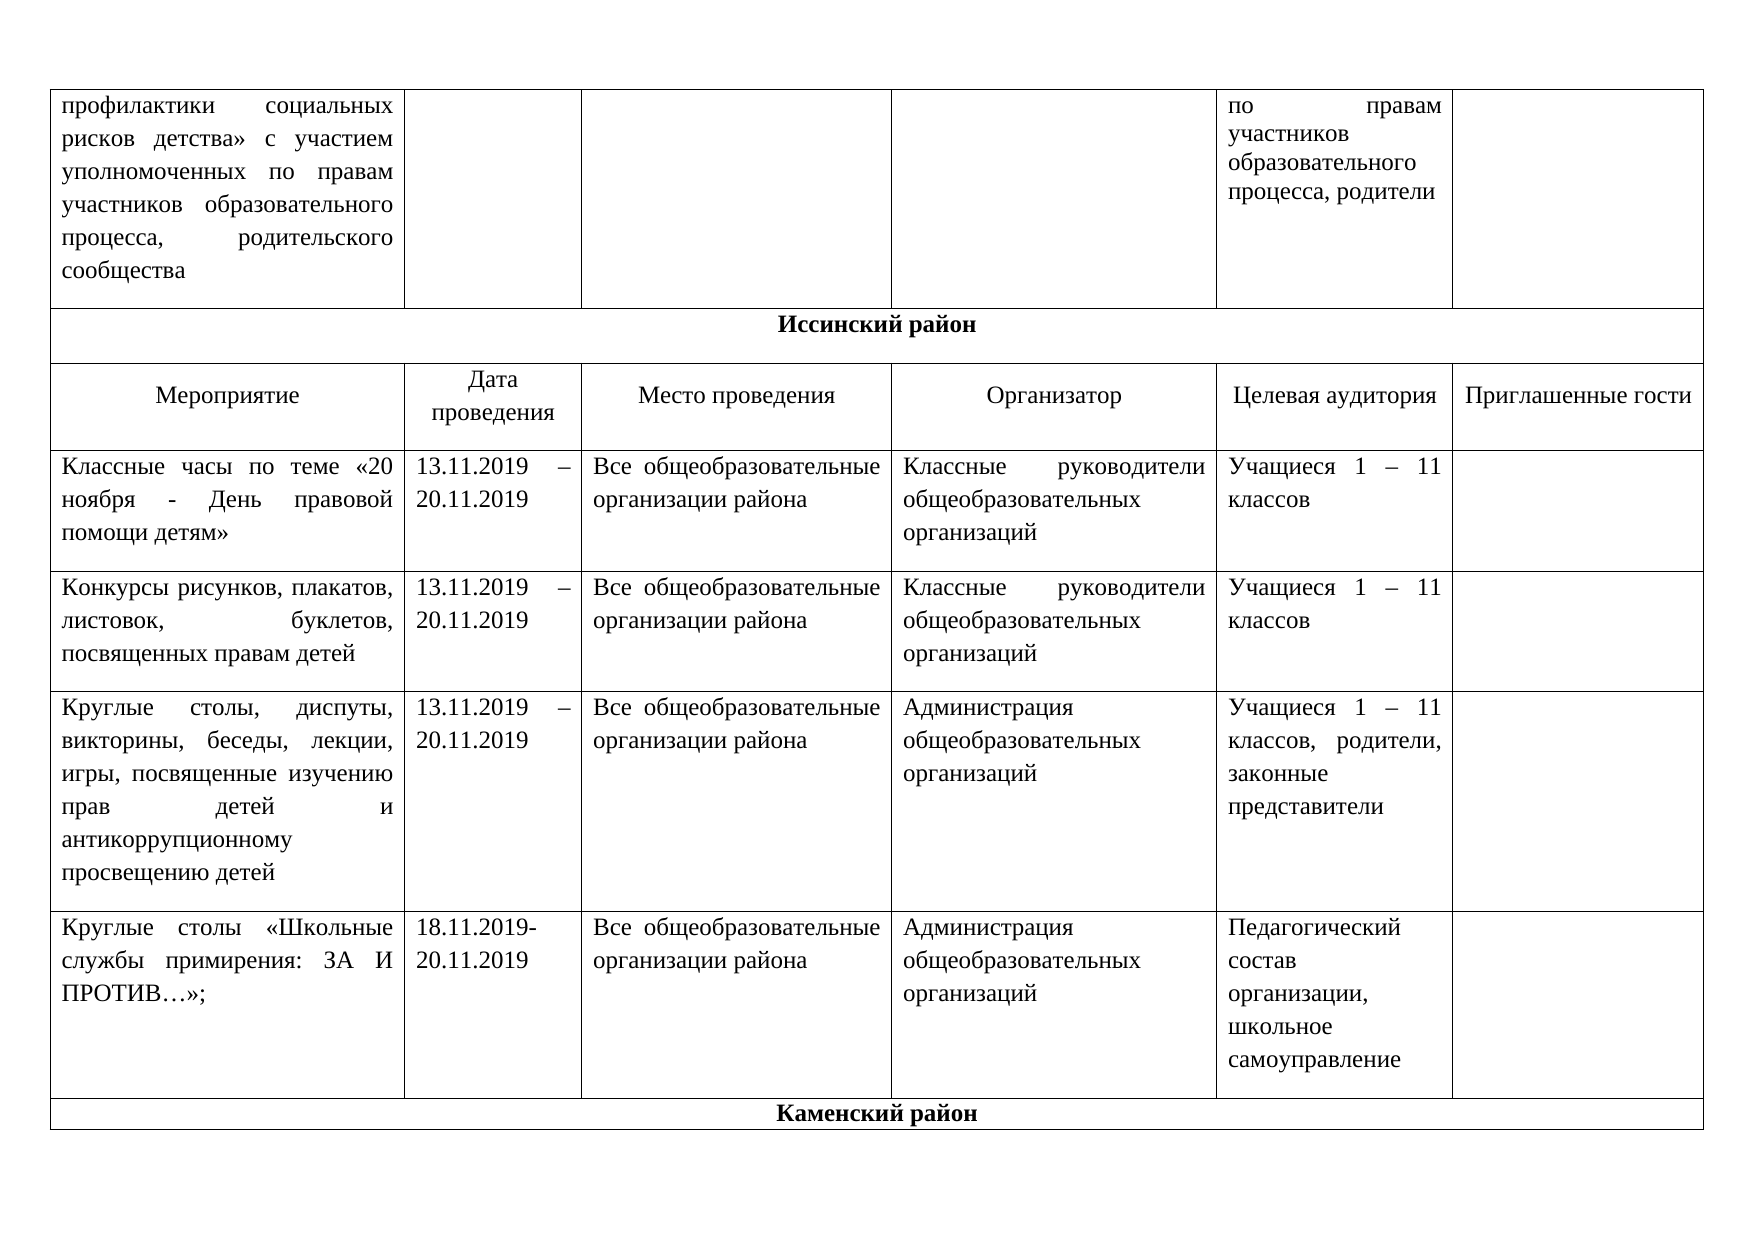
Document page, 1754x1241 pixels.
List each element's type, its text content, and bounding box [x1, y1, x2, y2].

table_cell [405, 90, 581, 308]
table_cell 13.11.2019 – 20.11.2019 [405, 451, 581, 571]
table_cell Круглые столы «Школьные службы примирения: ЗА И ПРОТИВ…»; [51, 912, 404, 1097]
table_cell Конкурсы рисунков, плакатов, листовок, буклетов, посвященных правам детей [51, 572, 404, 691]
table_cell Классные часы по теме «20 ноября - День правовой помощи детям» [51, 451, 404, 571]
table_cell [1453, 451, 1703, 571]
table_cell Учащиеся 1 – 11 классов, родители, законные представители [1217, 692, 1452, 911]
table_cell Классные руководители общеобразовательных организаций [892, 572, 1216, 691]
table_cell Каменский район [51, 1099, 1703, 1129]
table_cell Все общеобразовательные организации района [582, 572, 891, 691]
table_cell Круглые столы, диспуты, викторины, беседы, лекции, игры, посвященные изучению прав детей и антикоррупционному просвещению детей [51, 692, 404, 911]
table_cell Иссинский район [51, 309, 1703, 363]
table_cell Целевая аудитория [1217, 364, 1452, 450]
table_cell Приглашенные гости [1453, 364, 1703, 450]
table_cell [1453, 572, 1703, 691]
table_cell Все общеобразовательные организации района [582, 451, 891, 571]
table_cell [1453, 692, 1703, 911]
table_cell Мероприятие [51, 364, 404, 450]
table_cell Дата проведения [405, 364, 581, 450]
table_cell [1453, 912, 1703, 1097]
table_cell 13.11.2019 – 20.11.2019 [405, 692, 581, 911]
table_cell Классные руководители общеобразовательных организаций [892, 451, 1216, 571]
table_cell Учащиеся 1 – 11 классов [1217, 572, 1452, 691]
table_cell Организатор [892, 364, 1216, 450]
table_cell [582, 912, 891, 1097]
table_cell Педагогический состав организации, школьное самоуправление [1217, 912, 1452, 1097]
table_cell Место проведения [582, 364, 891, 450]
table_cell Учащиеся 1 – 11 классов [1217, 451, 1452, 571]
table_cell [1217, 90, 1452, 308]
table_cell [1453, 90, 1703, 308]
table_cell 13.11.2019 – 20.11.2019 [405, 572, 581, 691]
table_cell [582, 90, 891, 308]
table_cell Все общеобразовательные организации района [582, 692, 891, 911]
table_cell Администрация общеобразовательных организаций [892, 912, 1216, 1097]
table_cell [51, 90, 404, 308]
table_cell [892, 90, 1216, 308]
table_cell 18.11.2019-20.11.2019 [405, 912, 581, 1097]
table_cell Администрация общеобразовательных организаций [892, 692, 1216, 911]
